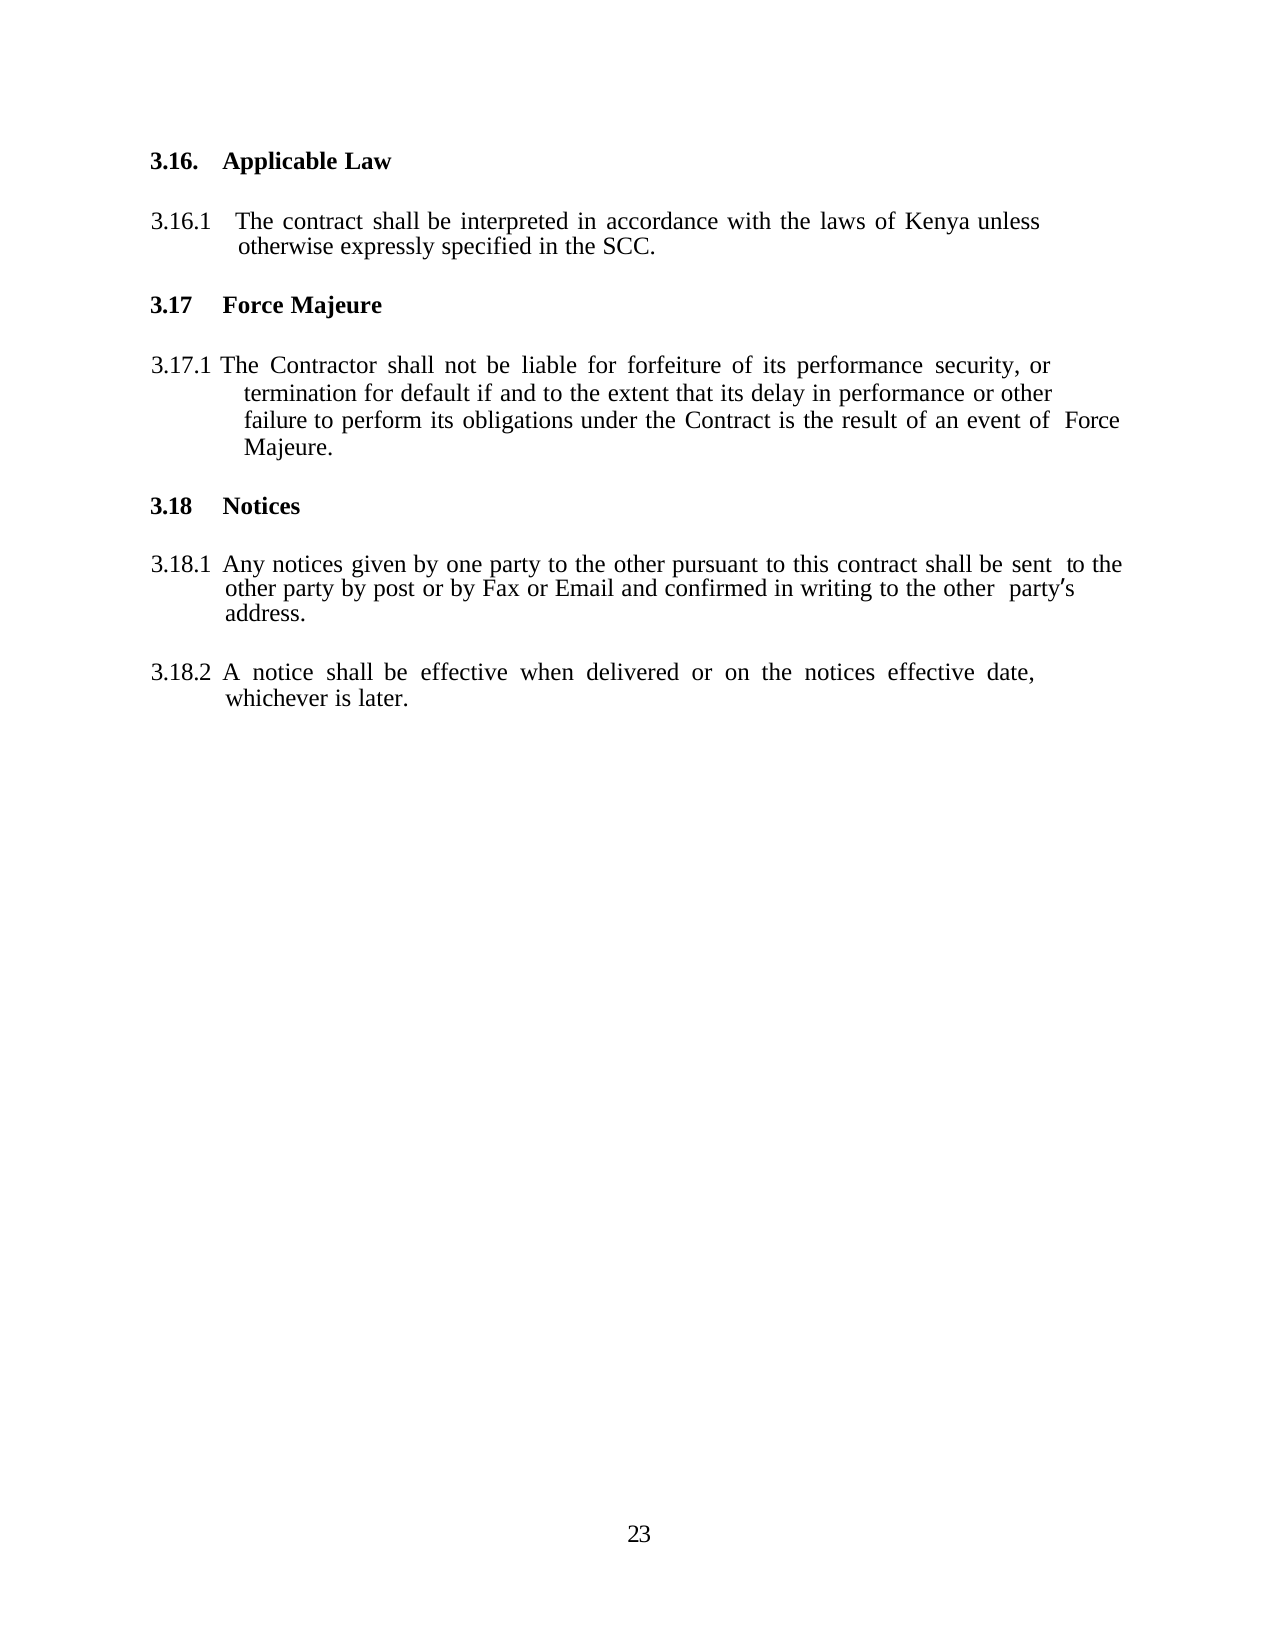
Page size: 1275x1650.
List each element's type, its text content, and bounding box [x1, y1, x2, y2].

text 3.18.2 A notice shall be effective when delivered or on the notices effective date, whichever is later. [151, 660, 1107, 711]
text 3.18 Notices [150, 496, 1125, 519]
text 3.17.1 The Contractor shall not be liable for forfeiture of its performance security, or termination for default if and to the extent that its delay in performance or other failure to perform its obligations under the Contract is the result of an event of Force Majeure. [151, 352, 1125, 461]
text 3.18.1 Any notices given by one party to the other pursuant to this contract shall be sent to the other party by post or by Fax or Email and confirmed in writing to the other party’s address. [151, 554, 1124, 627]
text 3.16.1 The contract shall be interpreted in accordance with the laws of Kenya unless otherwise expressly specified in the SCC. [151, 209, 1113, 260]
text 3.16. Applicable Law [150, 152, 1125, 174]
text 3.17 Force Majeure [150, 295, 1125, 318]
